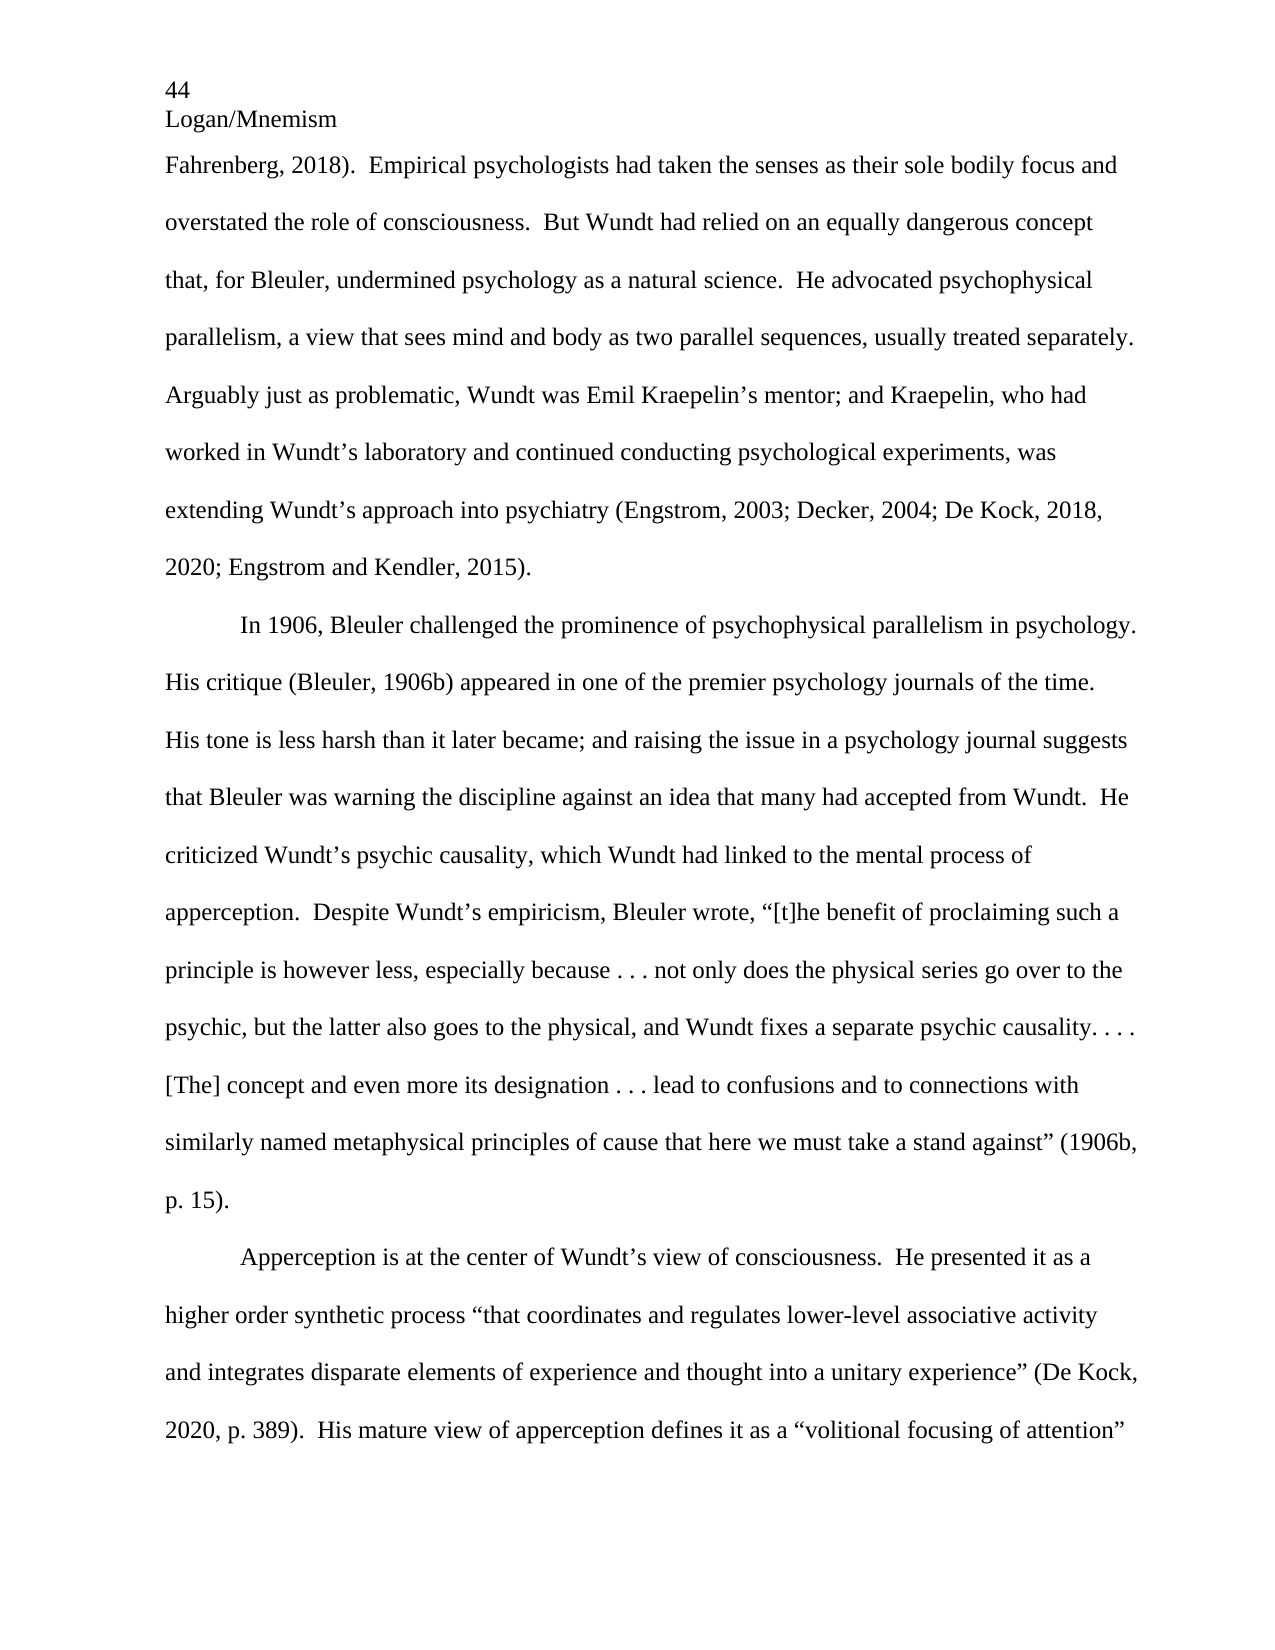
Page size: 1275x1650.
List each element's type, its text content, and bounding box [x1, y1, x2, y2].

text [165, 150, 1140, 581]
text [165, 1242, 1140, 1444]
text In 1906, Bleuler challenged the prominence of psychophysical parallelism in psychology. His critique (Bleuler, 1906b) appeared in one of the premier psychology journals of the time. His tone is less harsh than it later became; and raising the issue in a psychology journal suggests that Bleuler was warning the discipline against an idea that many had accepted from Wundt. He criticized Wundt’s psychic causality, which Wundt had linked to the mental process of apperception. Despite Wundt’s empiricism, Bleuler wrote, “[t]he benefit of proclaiming such a principle is however less, especially because . . . not only does the physical series go over to the psychic, but the latter also goes to the physical, and Wundt fixes a separate psychic causality. . . . [The] concept and even more its designation . . . lead to confusions and to connections with similarly named metaphysical principles of cause that here we must take a stand against” (1906b, p. 15). [165, 610, 1140, 1214]
